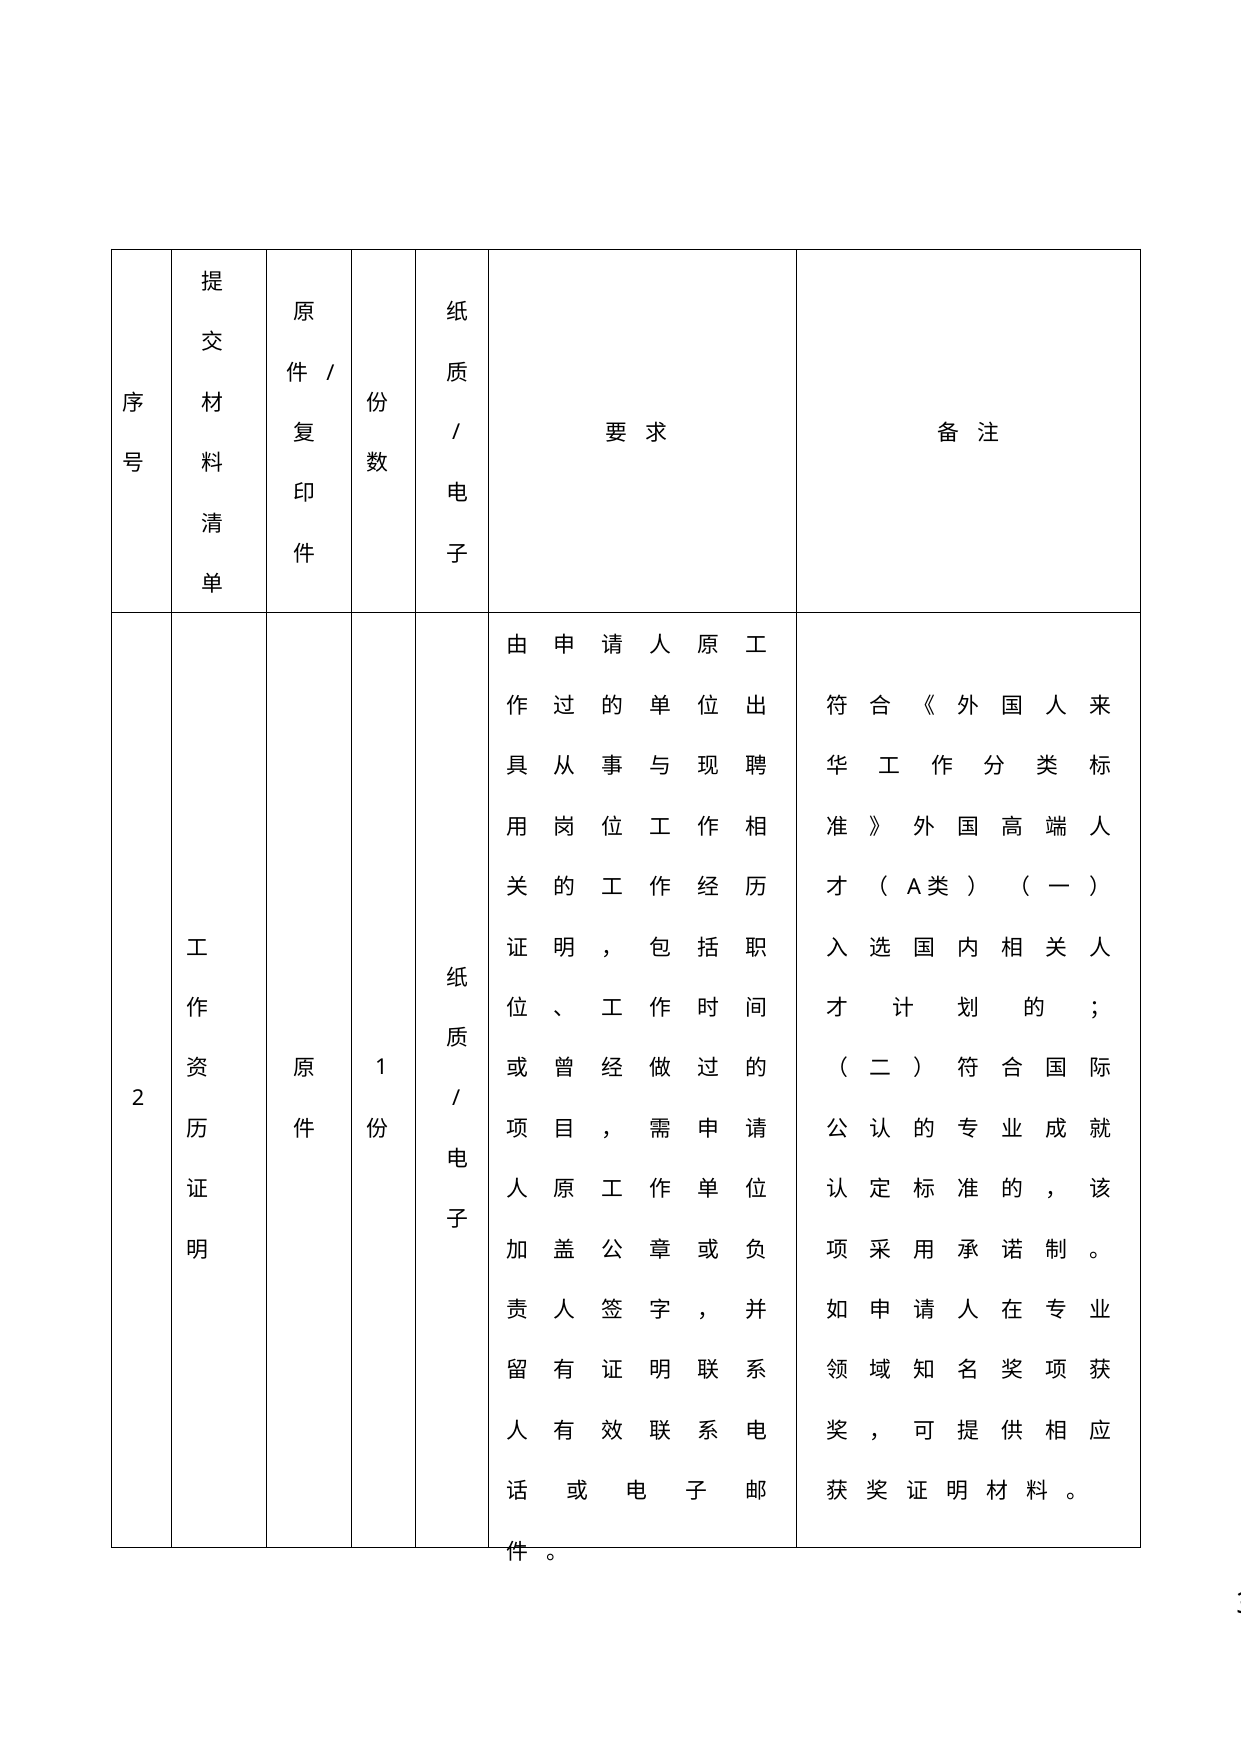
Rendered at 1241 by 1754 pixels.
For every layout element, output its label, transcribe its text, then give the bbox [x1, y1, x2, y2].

table_cell 纸质/电子 [416, 613, 488, 1547]
table_cell 2 [112, 613, 171, 1547]
table_header 备注 [797, 250, 1140, 612]
table_cell 1份 [352, 613, 415, 1547]
table_header 要求 [489, 250, 796, 612]
table_cell 由申请人原工作过的单位出具从事与现聘用岗位工作相关的工作经历证明，包括职位、工作时间或曾经做过的项目，需申请人原工作单位加盖公章或负责人签字，并留有证明联系人有效联系电话或电子邮件。 [489, 613, 796, 1547]
table_header 序号 [112, 250, 171, 612]
table_header 提交材料清单 [172, 250, 266, 612]
table_header 纸质/ 电子 [416, 250, 488, 612]
table_cell 原件 [267, 613, 351, 1547]
table_cell 工作资历证明 [172, 613, 266, 1547]
table_header 原件/ 复印件 [267, 250, 351, 612]
table_header 份数 [352, 250, 415, 612]
table_cell 符合《外国人来华工作分类标准》外国高端人才（A类）（一）入选国内相关人才计划的；（二）符合国际公认的专业成就认定标准的，该项采用承诺制。如申请人在专业领域知名奖项获奖，可提供相应获奖证明材料。 [797, 613, 1140, 1547]
